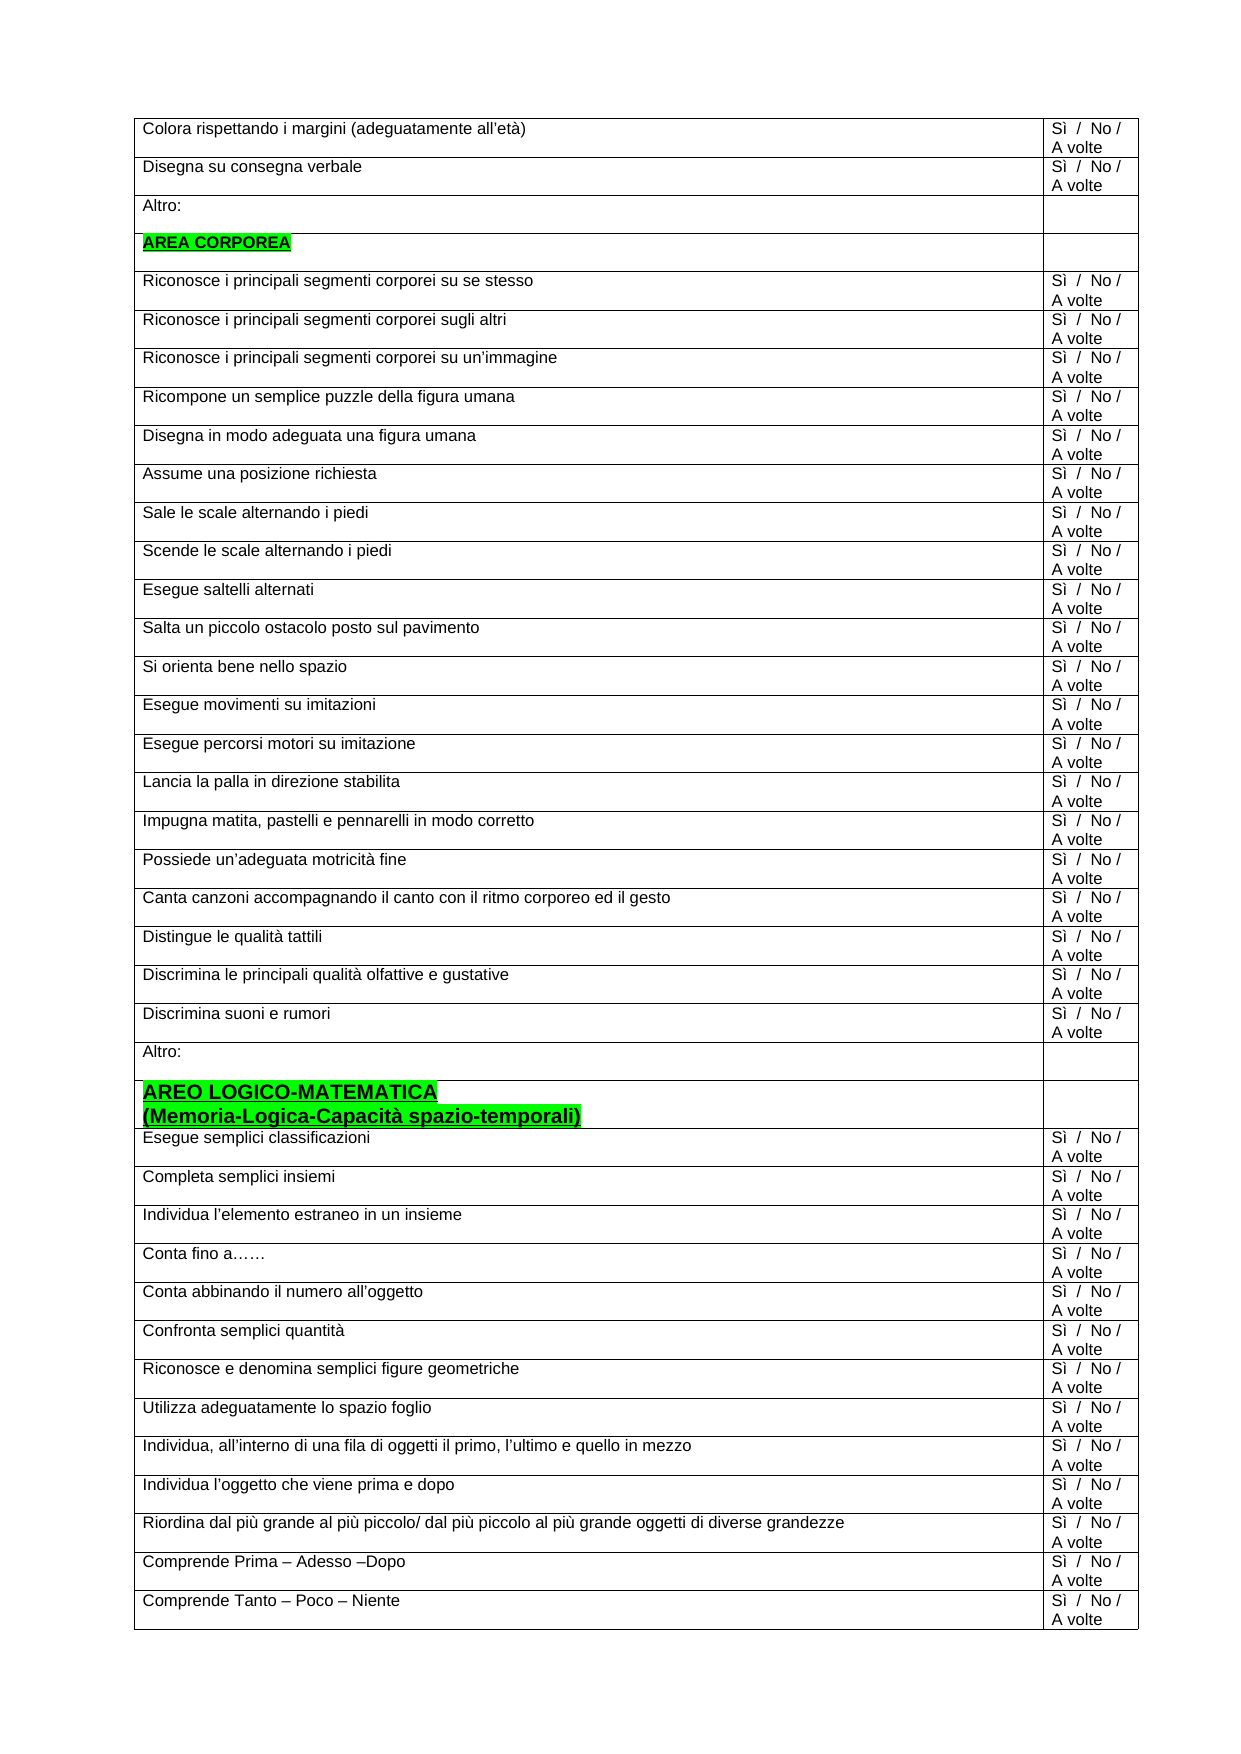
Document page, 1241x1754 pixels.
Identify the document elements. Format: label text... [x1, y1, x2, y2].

table_cell Sì / No / A volte [1044, 272, 1138, 309]
table_cell Sì / No / A volte [1044, 503, 1138, 541]
table_cell [1044, 1081, 1138, 1128]
table_cell Altro: [135, 196, 1043, 233]
table_cell Sì / No / A volte [1044, 657, 1138, 695]
table_cell Si orienta bene nello spazio [135, 657, 1043, 695]
table_cell Sì / No / A volte [1044, 619, 1138, 656]
table_cell Assume una posizione richiesta [135, 465, 1043, 502]
table_cell [1044, 234, 1138, 271]
table_cell Sì / No / A volte [1044, 1129, 1138, 1166]
table_cell Sì / No / A volte [1044, 542, 1138, 579]
table_cell Confronta semplici quantità [135, 1321, 1043, 1359]
table_cell Disegna in modo adeguata una figura umana [135, 426, 1043, 464]
table_cell Lancia la palla in direzione stabilita [135, 773, 1043, 811]
table_cell Sì / No / A volte [1044, 773, 1138, 811]
table_cell Riordina dal più grande al più piccolo/ dal più piccolo al più grande oggetti di diverse grandezze [135, 1514, 1043, 1552]
table_cell Canta canzoni accompagnando il canto con il ritmo corporeo ed il gesto [135, 889, 1043, 926]
table_cell Sì / No / A volte [1044, 850, 1138, 888]
table_cell [1044, 196, 1138, 233]
table_cell Sì / No / A volte [1044, 465, 1138, 502]
table_cell AREO LOGICO-MATEMATICA (Memoria-Logica-Capacità spazio-temporali) [437, 1081, 1043, 1128]
table_cell Sì / No / A volte [1044, 1553, 1138, 1590]
table_cell Ricompone un semplice puzzle della figura umana [135, 388, 1043, 425]
table_cell Discrimina le principali qualità olfattive e gustative [135, 966, 1043, 1003]
table_cell Esegue semplici classificazioni [135, 1129, 1043, 1166]
table_cell Sì / No / A volte [1044, 158, 1138, 195]
table_cell Sì / No / A volte [1044, 119, 1138, 157]
table_cell [1044, 1043, 1138, 1079]
table_cell Colora rispettando i margini (adeguatamente all’età) [135, 119, 1043, 157]
table_cell Completa semplici insiemi [135, 1167, 1043, 1205]
table_cell Esegue movimenti su imitazioni [135, 696, 1043, 733]
table_cell Sì / No / A volte [1044, 388, 1138, 425]
table_cell Esegue saltelli alternati [135, 580, 1043, 618]
table_cell Comprende Tanto – Poco – Niente [135, 1591, 1043, 1629]
table_cell Riconosce i principali segmenti corporei sugli altri [135, 311, 1043, 348]
table_cell Riconosce e denomina semplici figure geometriche [135, 1360, 1043, 1397]
table_cell AREA CORPOREA [135, 234, 1043, 271]
table_cell Sì / No / A volte [1044, 735, 1138, 772]
table_cell Sì / No / A volte [1044, 1004, 1138, 1042]
table_cell Esegue percorsi motori su imitazione [135, 735, 1043, 772]
table_cell Individua l’elemento estraneo in un insieme [135, 1206, 1043, 1243]
table_cell Distingue le qualità tattili [135, 927, 1043, 965]
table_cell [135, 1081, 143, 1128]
table_cell Conta fino a…… [135, 1244, 1043, 1282]
table_cell Sì / No / A volte [1044, 812, 1138, 849]
table_cell Sì / No / A volte [1044, 966, 1138, 1003]
table_cell Individua, all’interno di una fila di oggetti il primo, l’ultimo e quello in mezzo [135, 1437, 1043, 1474]
table_cell Altro: [135, 1043, 1043, 1079]
table_cell Riconosce i principali segmenti corporei su un’immagine [135, 349, 1043, 387]
table_cell Sì / No / A volte [1044, 1399, 1138, 1436]
table_cell Sale le scale alternando i piedi [135, 503, 1043, 541]
table_cell Impugna matita, pastelli e pennarelli in modo corretto [135, 812, 1043, 849]
table_cell Sì / No / A volte [1044, 1476, 1138, 1513]
table_cell Disegna su consegna verbale [135, 158, 1043, 195]
table_cell Scende le scale alternando i piedi [135, 542, 1043, 579]
table_cell Possiede un’adeguata motricità fine [135, 850, 1043, 888]
table_cell Sì / No / A volte [1044, 1437, 1138, 1474]
table_cell Riconosce i principali segmenti corporei su se stesso [135, 272, 1043, 309]
table_cell Sì / No / A volte [1044, 1321, 1138, 1359]
table_cell Sì / No / A volte [1044, 580, 1138, 618]
table_cell Sì / No / A volte [1044, 1514, 1138, 1552]
table_cell Sì / No / A volte [1044, 1167, 1138, 1205]
table_cell Sì / No / A volte [1044, 1360, 1138, 1397]
table_cell Sì / No / A volte [1044, 889, 1138, 926]
table_cell Sì / No / A volte [1044, 927, 1138, 965]
table_cell Sì / No / A volte [1044, 1206, 1138, 1243]
table_cell Individua l’oggetto che viene prima e dopo [135, 1476, 1043, 1513]
table_cell Sì / No / A volte [1044, 426, 1138, 464]
table_cell Conta abbinando il numero all’oggetto [135, 1283, 1043, 1320]
table_cell Sì / No / A volte [1044, 696, 1138, 733]
table_cell Salta un piccolo ostacolo posto sul pavimento [135, 619, 1043, 656]
table_cell Sì / No / A volte [1044, 311, 1138, 348]
table_cell Sì / No / A volte [1044, 1283, 1138, 1320]
table_cell Utilizza adeguatamente lo spazio foglio [135, 1399, 1043, 1436]
table_cell Comprende Prima – Adesso –Dopo [135, 1553, 1043, 1590]
table_cell Sì / No / A volte [1044, 1244, 1138, 1282]
table_cell Sì / No / A volte [1044, 1591, 1138, 1629]
table_cell Sì / No / A volte [1044, 349, 1138, 387]
table_cell Discrimina suoni e rumori [135, 1004, 1043, 1042]
